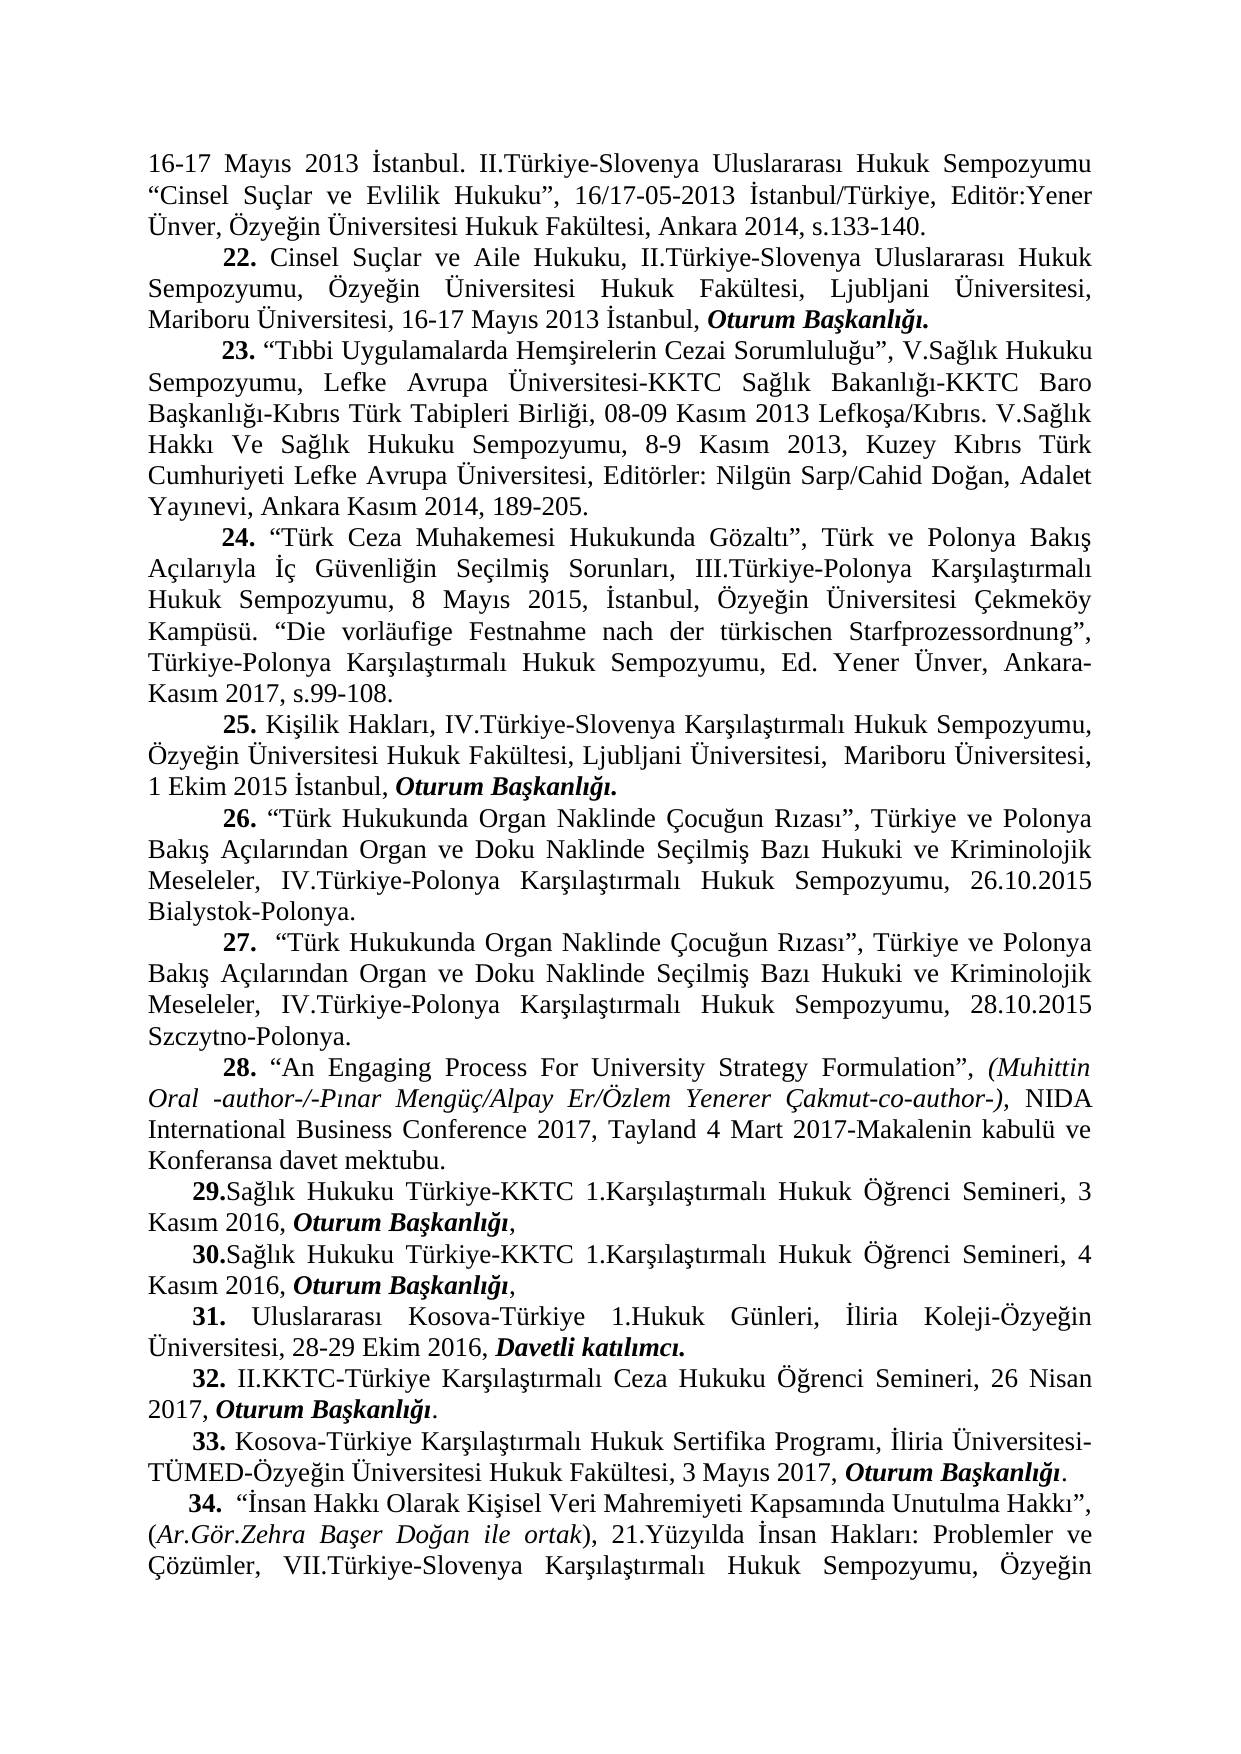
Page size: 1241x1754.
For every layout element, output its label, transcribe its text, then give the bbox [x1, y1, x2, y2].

text 32. II.KKTC-Türkiye Karşılaştırmalı Ceza Hukuku Öğrenci Semineri, 26 Nisan 2017, Oturum Başkanlığı. [148, 1362, 1093, 1424]
text 29.Sağlık Hukuku Türkiye-KKTC 1.Karşılaştırmalı Hukuk Öğrenci Semineri, 3 Kasım 2016, Oturum Başkanlığı, [148, 1175, 1093, 1238]
text 27. “Türk Hukukunda Organ Naklinde Çocuğun Rızası”, Türkiye ve Polonya Bakış Açılarından Organ ve Doku Naklinde Seçilmiş Bazı Hukuki ve Kriminolojik Meseleler, IV.Türkiye-Polonya Karşılaştırmalı Hukuk Sempozyumu, 28.10.2015 Szczytno-Polonya. [148, 926, 1093, 1051]
text 26. “Türk Hukukunda Organ Naklinde Çocuğun Rızası”, Türkiye ve Polonya Bakış Açılarından Organ ve Doku Naklinde Seçilmiş Bazı Hukuki ve Kriminolojik Meseleler, IV.Türkiye-Polonya Karşılaştırmalı Hukuk Sempozyumu, 26.10.2015 Bialystok-Polonya. [148, 802, 1093, 926]
text 22. Cinsel Suçlar ve Aile Hukuku, II.Türkiye-Slovenya Uluslararası Hukuk Sempozyumu, Özyeğin Üniversitesi Hukuk Fakültesi, Ljubljani Üniversitesi, Mariboru Üniversitesi, 16-17 Mayıs 2013 İstanbul, Oturum Başkanlığı. [148, 241, 1093, 334]
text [148, 148, 1093, 241]
text 25. Kişilik Hakları, IV.Türkiye-Slovenya Karşılaştırmalı Hukuk Sempozyumu, Özyeğin Üniversitesi Hukuk Fakültesi, Ljubljani Üniversitesi, Mariboru Üniversitesi, 1 Ekim 2015 İstanbul, Oturum Başkanlığı. [148, 708, 1093, 802]
text 23. “Tıbbi Uygulamalarda Hemşirelerin Cezai Sorumluluğu”, V.Sağlık Hukuku Sempozyumu, Lefke Avrupa Üniversitesi-KKTC Sağlık Bakanlığı-KKTC Baro Başkanlığı-Kıbrıs Türk Tabipleri Birliği, 08-09 Kasım 2013 Lefkoşa/Kıbrıs. V.Sağlık Hakkı Ve Sağlık Hukuku Sempozyumu, 8-9 Kasım 2013, Kuzey Kıbrıs Türk Cumhuriyeti Lefke Avrupa Üniversitesi, Editörler: Nilgün Sarp/Cahid Doğan, Adalet Yayınevi, Ankara Kasım 2014, 189-205. [148, 334, 1093, 521]
text 24. “Türk Ceza Muhakemesi Hukukunda Gözaltı”, Türk ve Polonya Bakış Açılarıyla İç Güvenliğin Seçilmiş Sorunları, III.Türkiye-Polonya Karşılaştırmalı Hukuk Sempozyumu, 8 Mayıs 2015, İstanbul, Özyeğin Üniversitesi Çekmeköy Kampüsü. “Die vorläufige Festnahme nach der türkischen Starfprozessordnung”, Türkiye-Polonya Karşılaştırmalı Hukuk Sempozyumu, Ed. Yener Ünver, Ankara-Kasım 2017, s.99-108. [148, 521, 1093, 708]
text 31. Uluslararası Kosova-Türkiye 1.Hukuk Günleri, İliria Koleji-Özyeğin Üniversitesi, 28-29 Ekim 2016, Davetli katılımcı. [148, 1300, 1093, 1362]
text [148, 1487, 1093, 1580]
text 28. “An Engaging Process For University Strategy Formulation”, (Muhittin Oral -author-/-Pınar Mengüç/Alpay Er/Özlem Yenerer Çakmut-co-author-), NIDA International Business Conference 2017, Tayland 4 Mart 2017-Makalenin kabulü ve Konferansa davet mektubu. [148, 1051, 1093, 1175]
text 33. Kosova-Türkiye Karşılaştırmalı Hukuk Sertifika Programı, İliria Üniversitesi-TÜMED-Özyeğin Üniversitesi Hukuk Fakültesi, 3 Mayıs 2017, Oturum Başkanlığı. [148, 1424, 1093, 1487]
text 30.Sağlık Hukuku Türkiye-KKTC 1.Karşılaştırmalı Hukuk Öğrenci Semineri, 4 Kasım 2016, Oturum Başkanlığı, [148, 1238, 1093, 1300]
